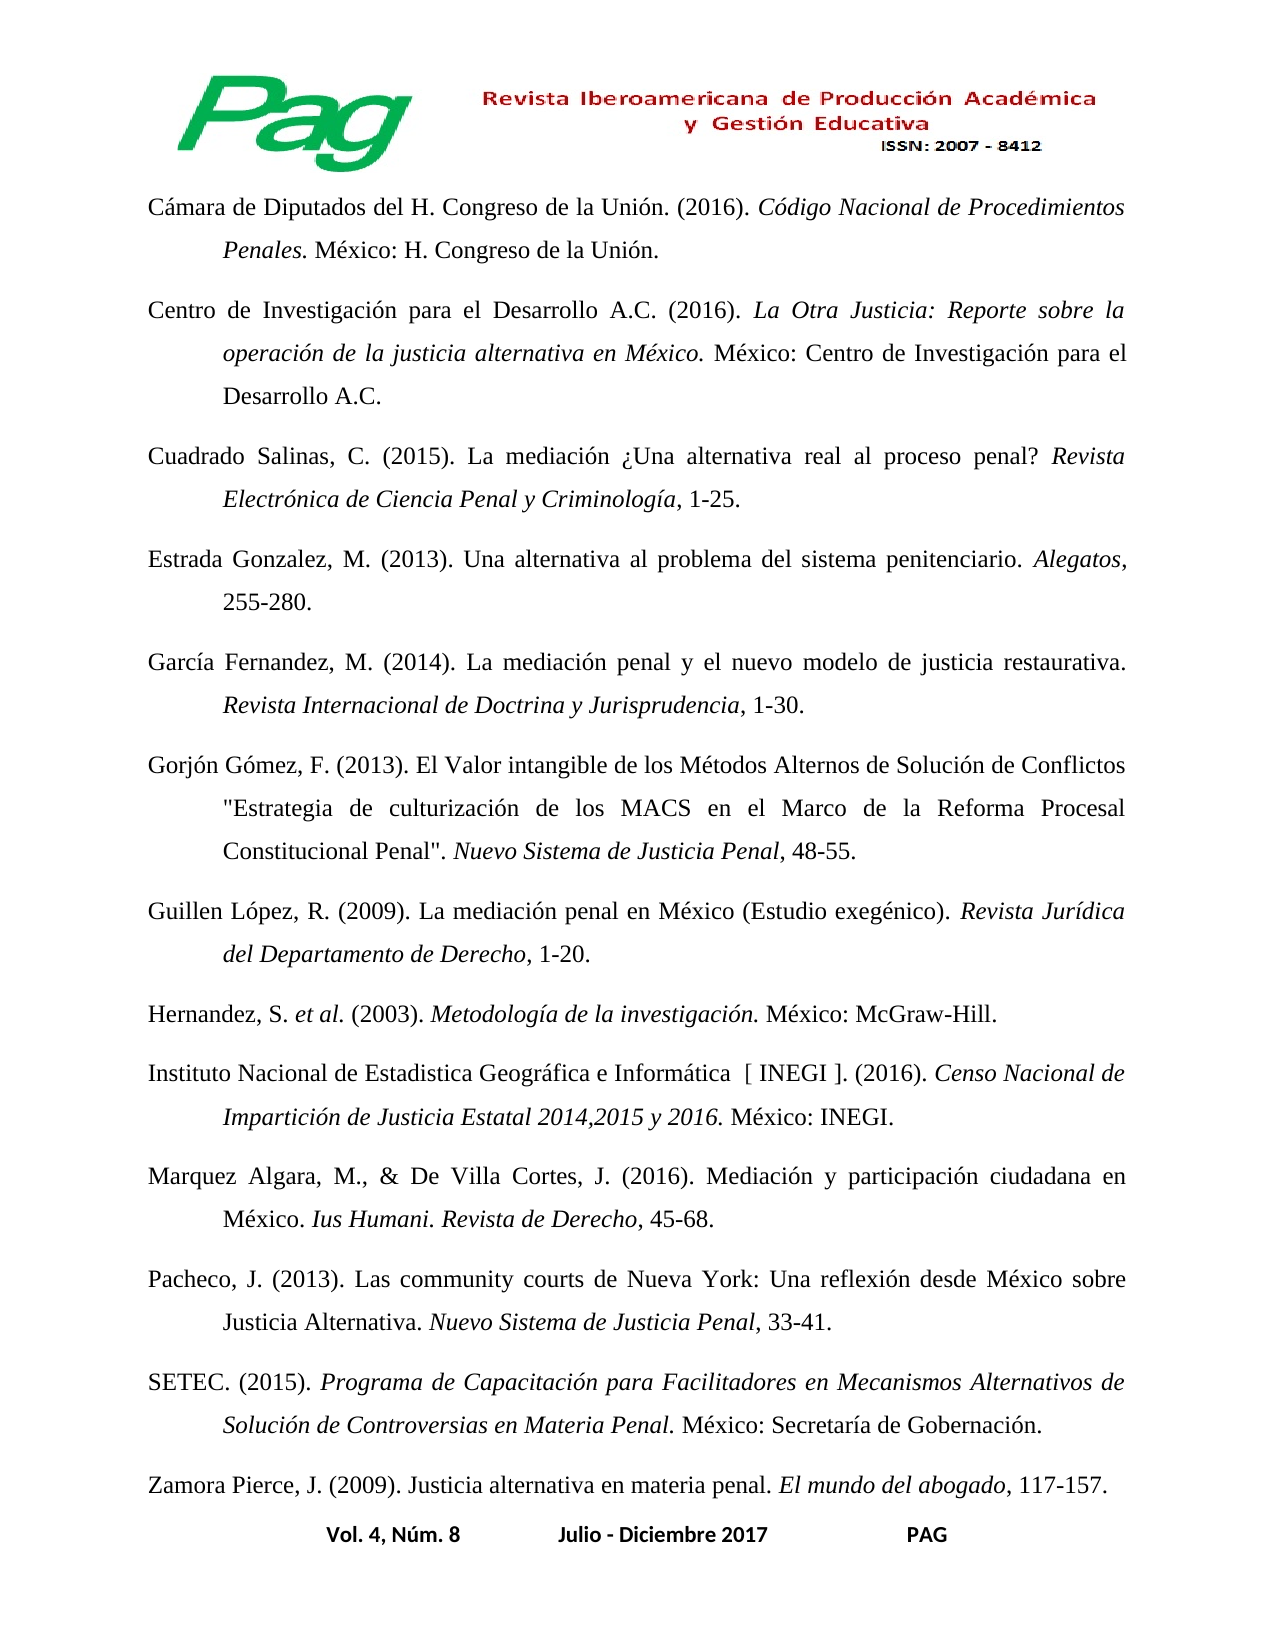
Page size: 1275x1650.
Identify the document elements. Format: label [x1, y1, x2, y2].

picture [177, 73, 1098, 173]
